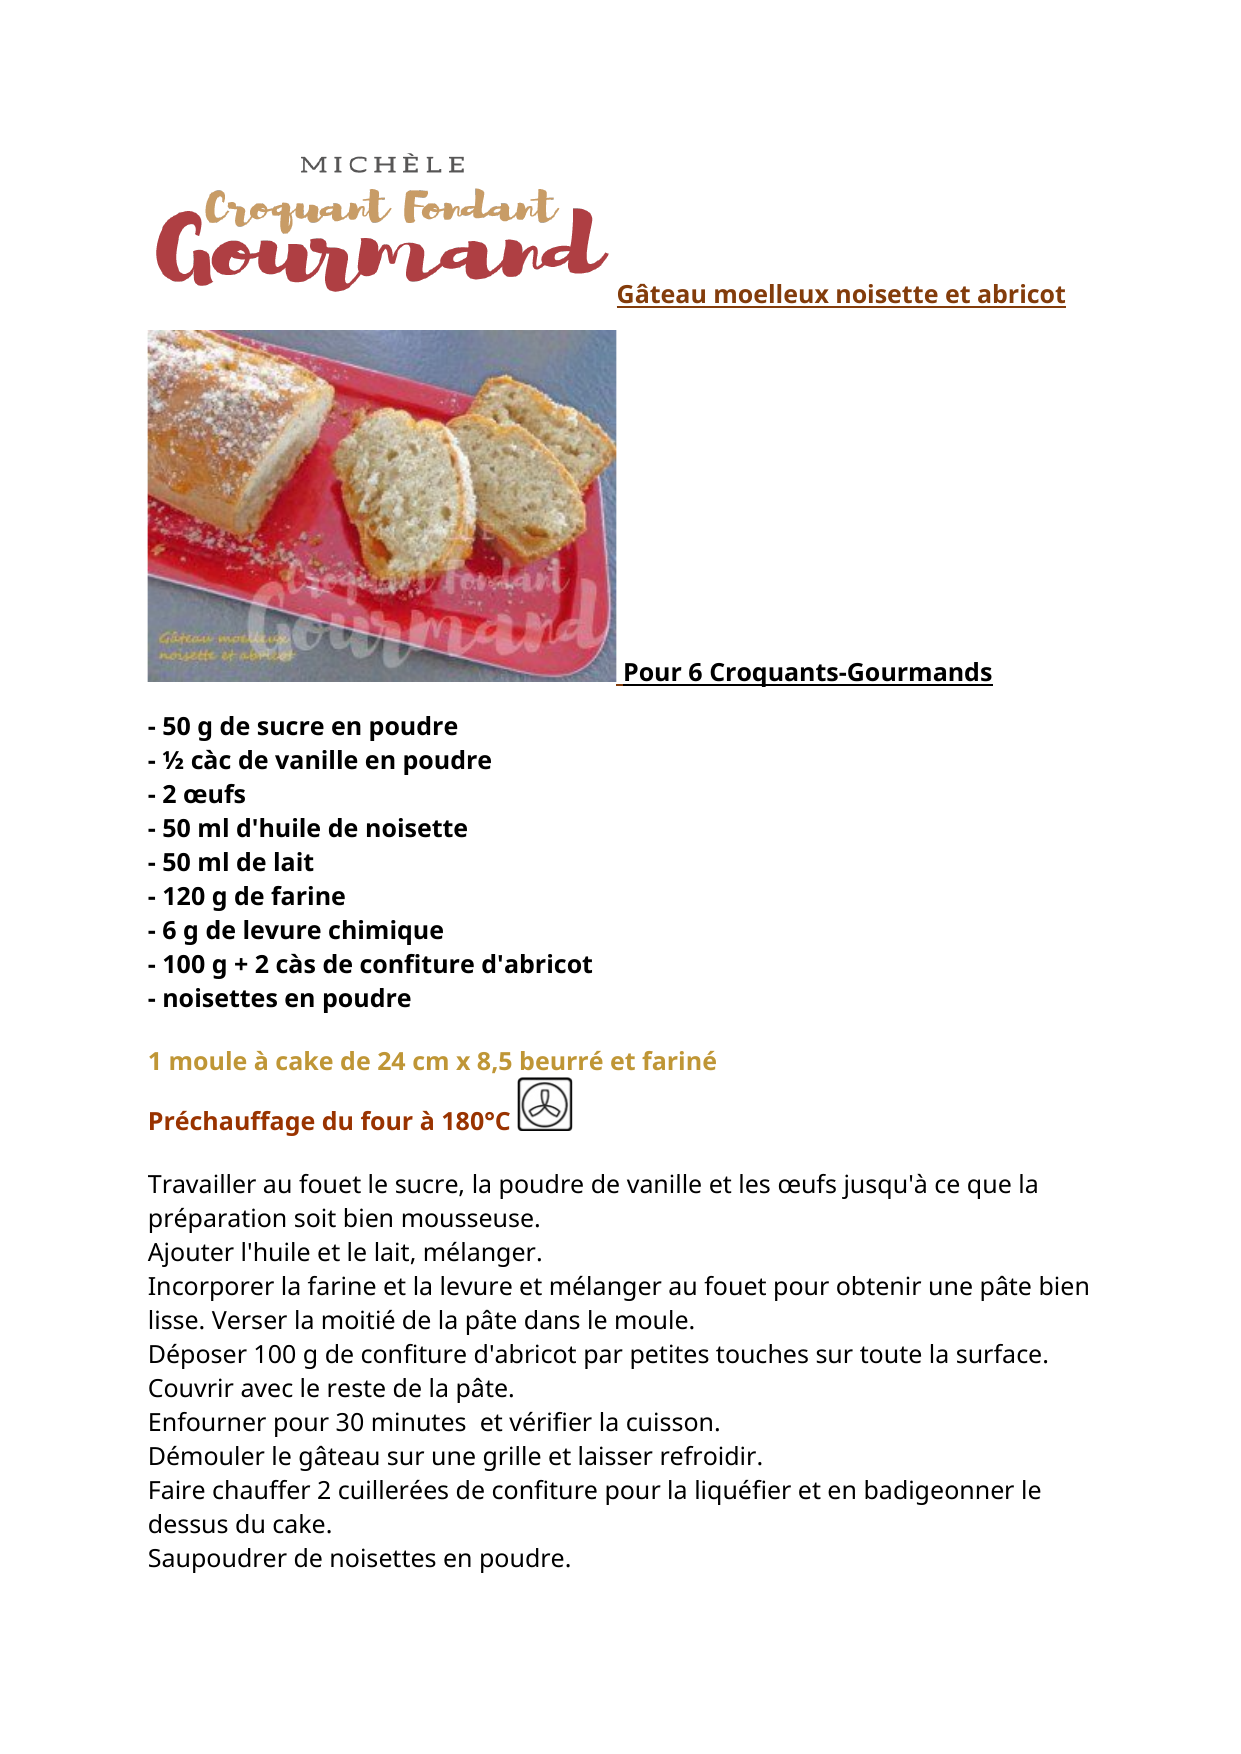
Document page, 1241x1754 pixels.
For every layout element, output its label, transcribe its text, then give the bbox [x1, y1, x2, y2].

picture [147, 330, 617, 682]
text Travailler au fouet le sucre, la poudre de vanille et les œufs jusqu'à ce que la préparation soit bien mousseuse. Ajouter l'huile et le lait, mélanger. Incorporer la farine et la levure et mélanger au fouet pour obtenir une pâte bien lisse. Verser la moitié de la pâte dans le moule. Déposer 100 g de confiture d'abricot par petites touches sur toute la surface. Couvrir avec le reste de la pâte. Enfourner pour 30 minutes et vérifier la cuisson. Démouler le gâteau sur une grille et laisser refroidir. Faire chauffer 2 cuillerées de confiture pour la liquéfier et en badigeonner le dessus du cake. Saupoudrer de noisettes en poudre. [148, 1138, 1093, 1575]
text - 50 g de sucre en poudre - ½ càc de vanille en poudre - 2 œufs - 50 ml d'huile de noisette - 50 ml de lait - 120 g de farine - 6 g de levure chimique - 100 g + 2 càs de confiture d'abricot - noisettes en poudre [148, 708, 1093, 1015]
picture [517, 1077, 573, 1131]
text 1 moule à cake de 24 cm x 8,5 beurré et fariné Préchauffage du four à 180°C [148, 1015, 1093, 1138]
picture [147, 147, 617, 304]
